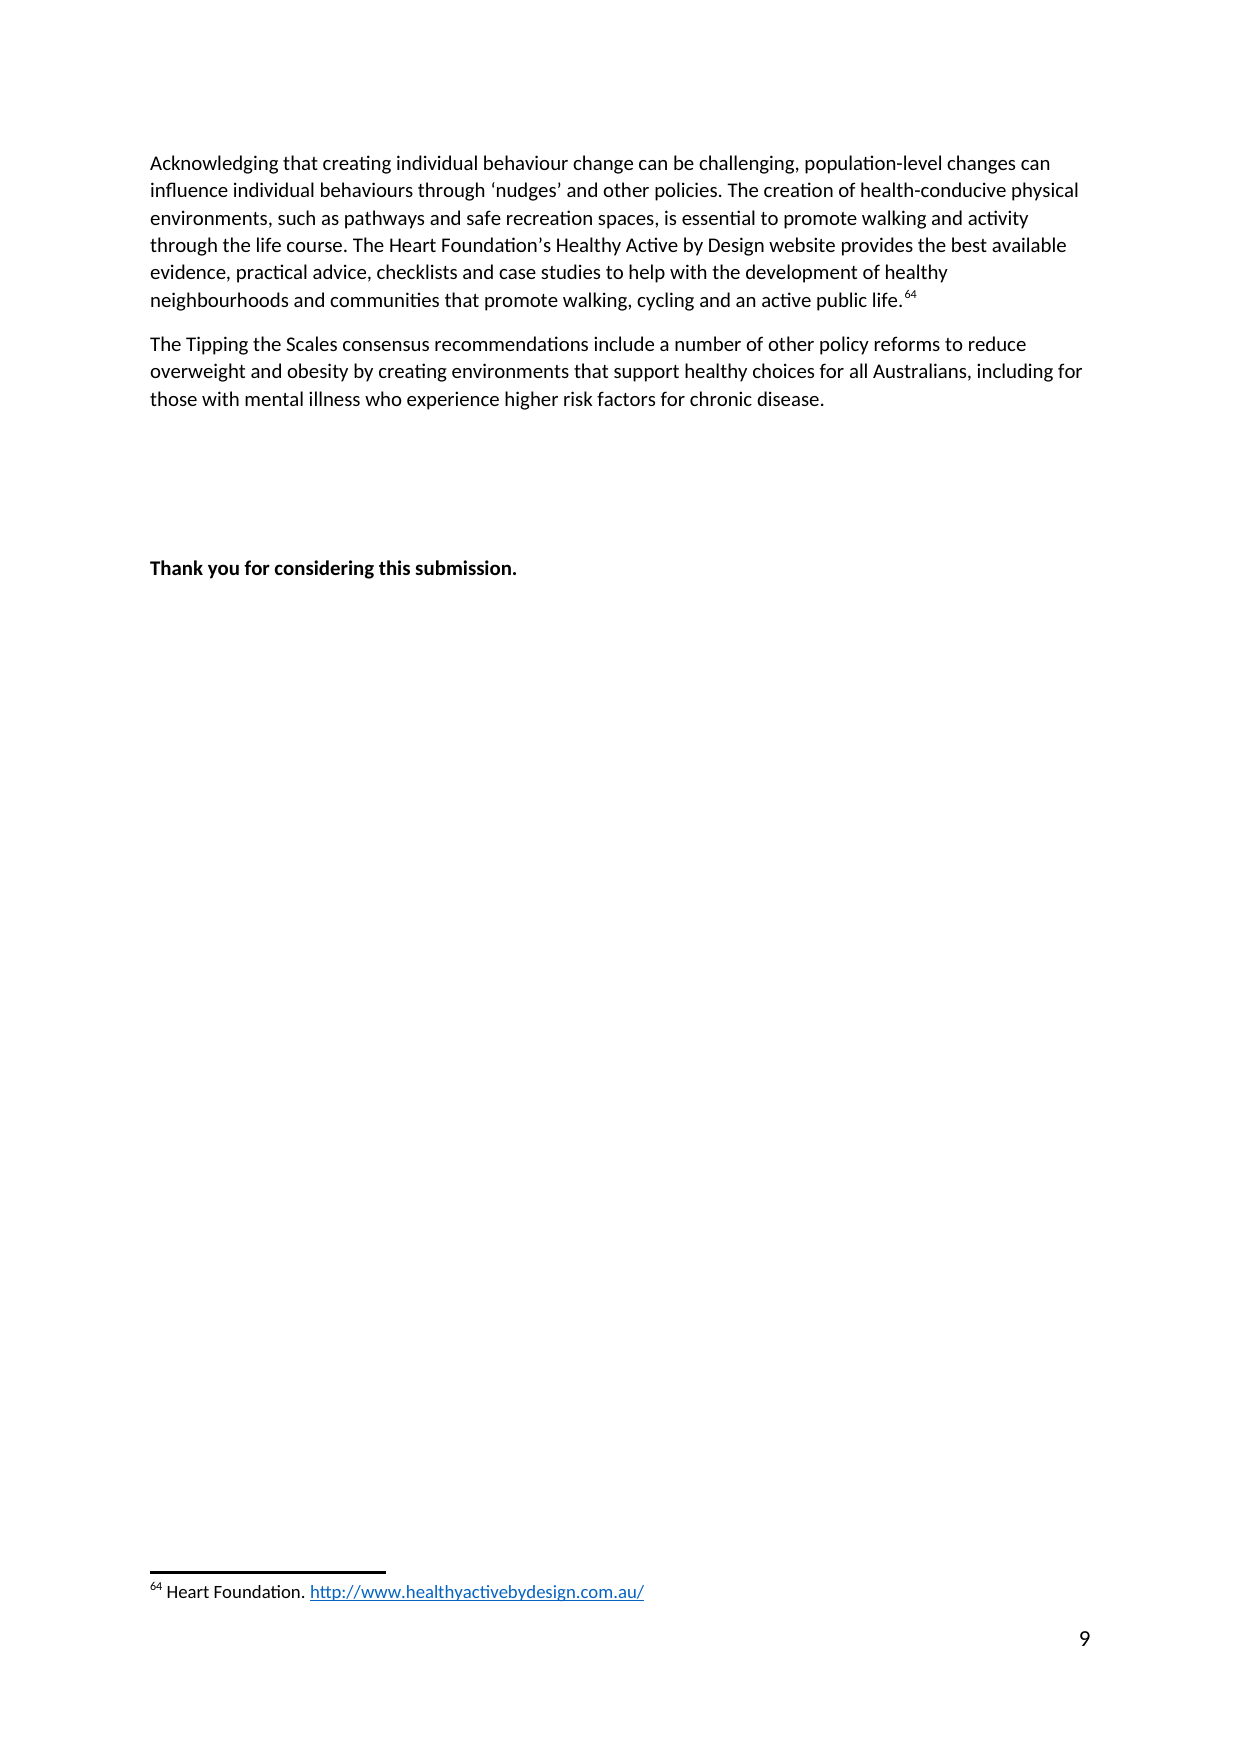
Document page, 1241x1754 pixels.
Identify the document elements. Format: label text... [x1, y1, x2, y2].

text Acknowledging that creating individual behaviour change can be challenging, population-level changes can influence individual behaviours through ‘nudges’ and other policies. The creation of health-conducive physical environments, such as pathways and safe recreation spaces, is essential to promote walking and activity through the life course. The Heart Foundation’s Healthy Active by Design website provides the best available evidence, practical advice, checklists and case studies to help with the development of healthy neighbourhoods and communities that promote walking, cycling and an active public life. [150, 150, 1090, 312]
text The Tipping the Scales consensus recommendations include a number of other policy reforms to reduce overweight and obesity by creating environments that support healthy choices for all Australians, including for those with mental illness who experience higher risk factors for chronic disease. [150, 331, 1090, 411]
text Thank you for considering this submission. [150, 556, 1090, 581]
